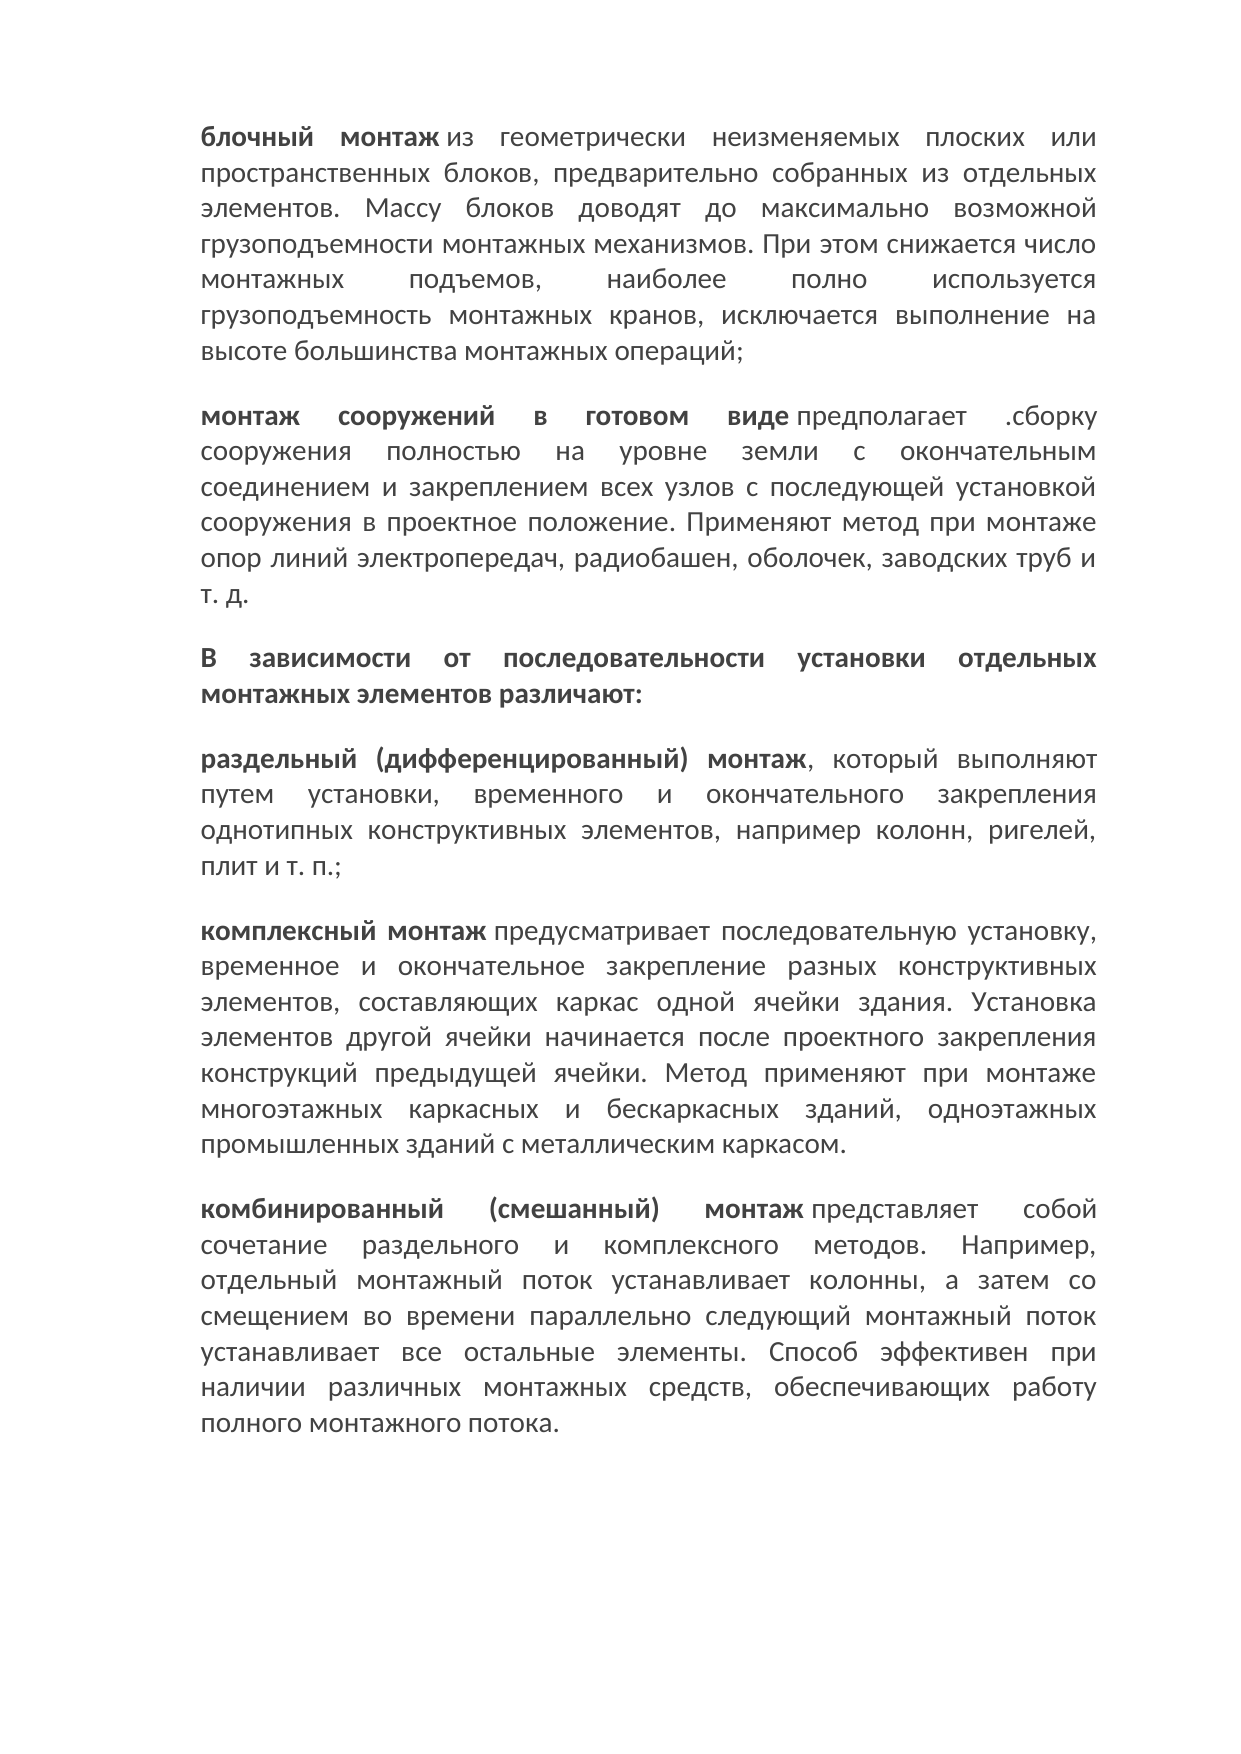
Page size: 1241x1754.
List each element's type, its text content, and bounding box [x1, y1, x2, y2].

text блочный монтаж из геометрически неизменяемых плоских или пространственных блоков, предварительно собранных из отдельных элементов. Массу блоков доводят до максимально возможной грузоподъемности монтажных механизмов. При этом снижается число монтажных подъемов, наиболее полно используется грузоподъемность монтажных кранов, исключается выполнение на высоте большинства монтажных операций; [200, 118, 1097, 367]
text монтаж сооружений в готовом виде предполагает .сборку сооружения полностью на уровне земли с окончательным соединением и закреплением всех узлов с последующей установкой сооружения в проектное положение. Применяют метод при монтаже опор линий электропередач, радиобашен, оболочек, заводских труб и т. д. [200, 397, 1097, 610]
text раздельный (дифференцированный) монтаж, который выполняют путем установки, временного и окончательного закрепления однотипных конструктивных элементов, например колонн, ригелей, плит и т. п.; [200, 740, 1097, 882]
text комбинированный (смешанный) монтаж представляет собой сочетание раздельного и комплексного методов. Например, отдельный монтажный поток устанавливает колонны, а затем со смещением во времени параллельно следующий монтажный поток устанавливает все остальные элементы. Способ эффективен при наличии различных монтажных средств, обеспечивающих работу полного монтажного потока. [200, 1190, 1097, 1439]
text В зависимости от последовательности установки отдельных монтажных элементов различают: [200, 639, 1097, 711]
text комплексный монтаж предусматривает последовательную установку, временное и окончательное закрепление разных конструктивных элементов, составляющих каркас одной ячейки здания. Установка элементов другой ячейки начинается после проектного закрепления конструкций предыдущей ячейки. Метод применяют при монтаже многоэтажных каркасных и бескаркасных зданий, одноэтажных промышленных зданий с металлическим каркасом. [200, 912, 1097, 1161]
